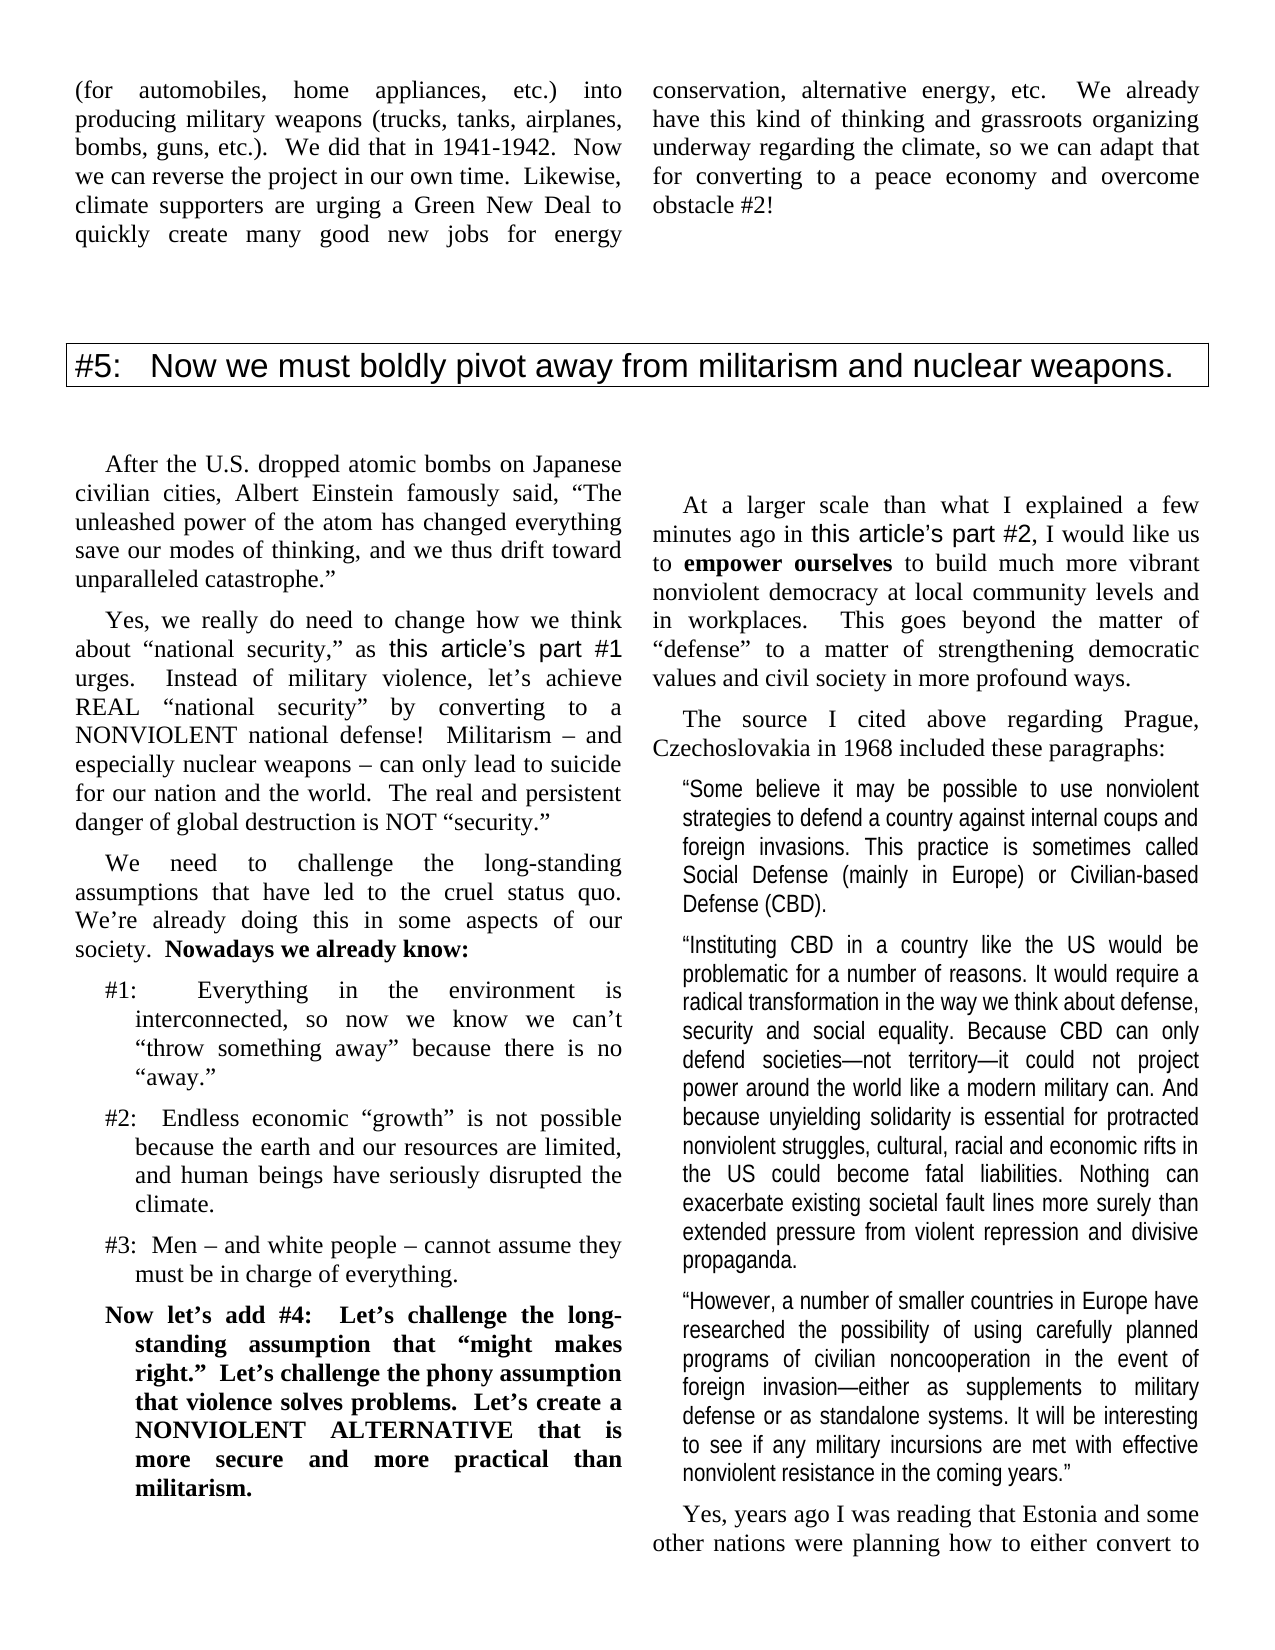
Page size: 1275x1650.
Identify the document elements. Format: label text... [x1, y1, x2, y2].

text Now let’s add #4: Let’s challenge the long-standing assumption that “might makes right.” Let’s challenge the phony assumption that violence solves problems. Let’s create a NONVIOLENT ALTERNATIVE that is more secure and more practical than militarism. [105, 1301, 622, 1502]
text #5: Now we must boldly pivot away from militarism and nuclear weapons. [67, 344, 1208, 386]
text #3: Men – and white people – cannot assume they must be in charge of everything. [105, 1231, 622, 1288]
text After the U.S. dropped atomic bombs on Japanese civilian cities, Albert Einstein famously said, “The unleashed power of the atom has changed everything save our modes of thinking, and we thus drift toward unparalleled catastrophe.” [75, 449, 622, 593]
text “However, a number of smaller countries in Europe have researched the possibility of using carefully planned programs of civilian noncooperation in the event of foreign invasion—either as supplements to military defense or as standalone systems. It will be interesting to see if any military incursions are met with effective nonviolent resistance in the coming years.” [682, 1286, 1200, 1487]
text The source I cited above regarding Prague, Czechoslovakia in 1968 included these paragraphs: [652, 704, 1200, 762]
text “Instituting CBD in a country like the US would be problematic for a number of reasons. It would require a radical transformation in the way we think about defense, security and social equality. Because CBD can only defend societies—not territory—it could not project power around the world like a modern military can. And because unyielding solidarity is essential for protracted nonviolent struggles, cultural, racial and economic rifts in the US could become fatal liabilities. Nothing can exacerbate existing societal fault lines more surely than extended pressure from violent repression and divisive propaganda. [682, 930, 1200, 1274]
text We need to challenge the long-standing assumptions that have led to the cruel status quo. We’re already doing this in some aspects of our society. Nowadays we already know: [75, 848, 622, 963]
text At a larger scale than what I explained a few minutes ago in this article’s part #2, I would like us to empower ourselves to build much more vibrant nonviolent democracy at local community levels and in workplaces. This goes beyond the matter of “defense” to a matter of strengthening democratic values and civil society in more profound ways. [652, 491, 1200, 692]
text #2: Endless economic “growth” is not possible because the earth and our resources are limited, and human beings have seriously disrupted the climate. [105, 1103, 622, 1218]
text Yes, we really do need to change how we think about “national security,” as this article’s part #1 urges. Instead of military violence, let’s achieve REAL “national security” by converting to a NONVIOLENT national defense! Militarism – and especially nuclear weapons – can only lead to suicide for our nation and the world. The real and persistent danger of global destruction is NOT “security.” [75, 606, 622, 836]
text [652, 75, 1200, 219]
text #1: Everything in the environment is interconnected, so now we know we can’t “throw something away” because there is no “away.” [105, 976, 622, 1091]
text “Some believe it may be possible to use nonviolent strategies to defend a country against internal coups and foreign invasions. This practice is sometimes called Social Defense (mainly in Europe) or Civilian-based Defense (CBD). [682, 774, 1200, 918]
